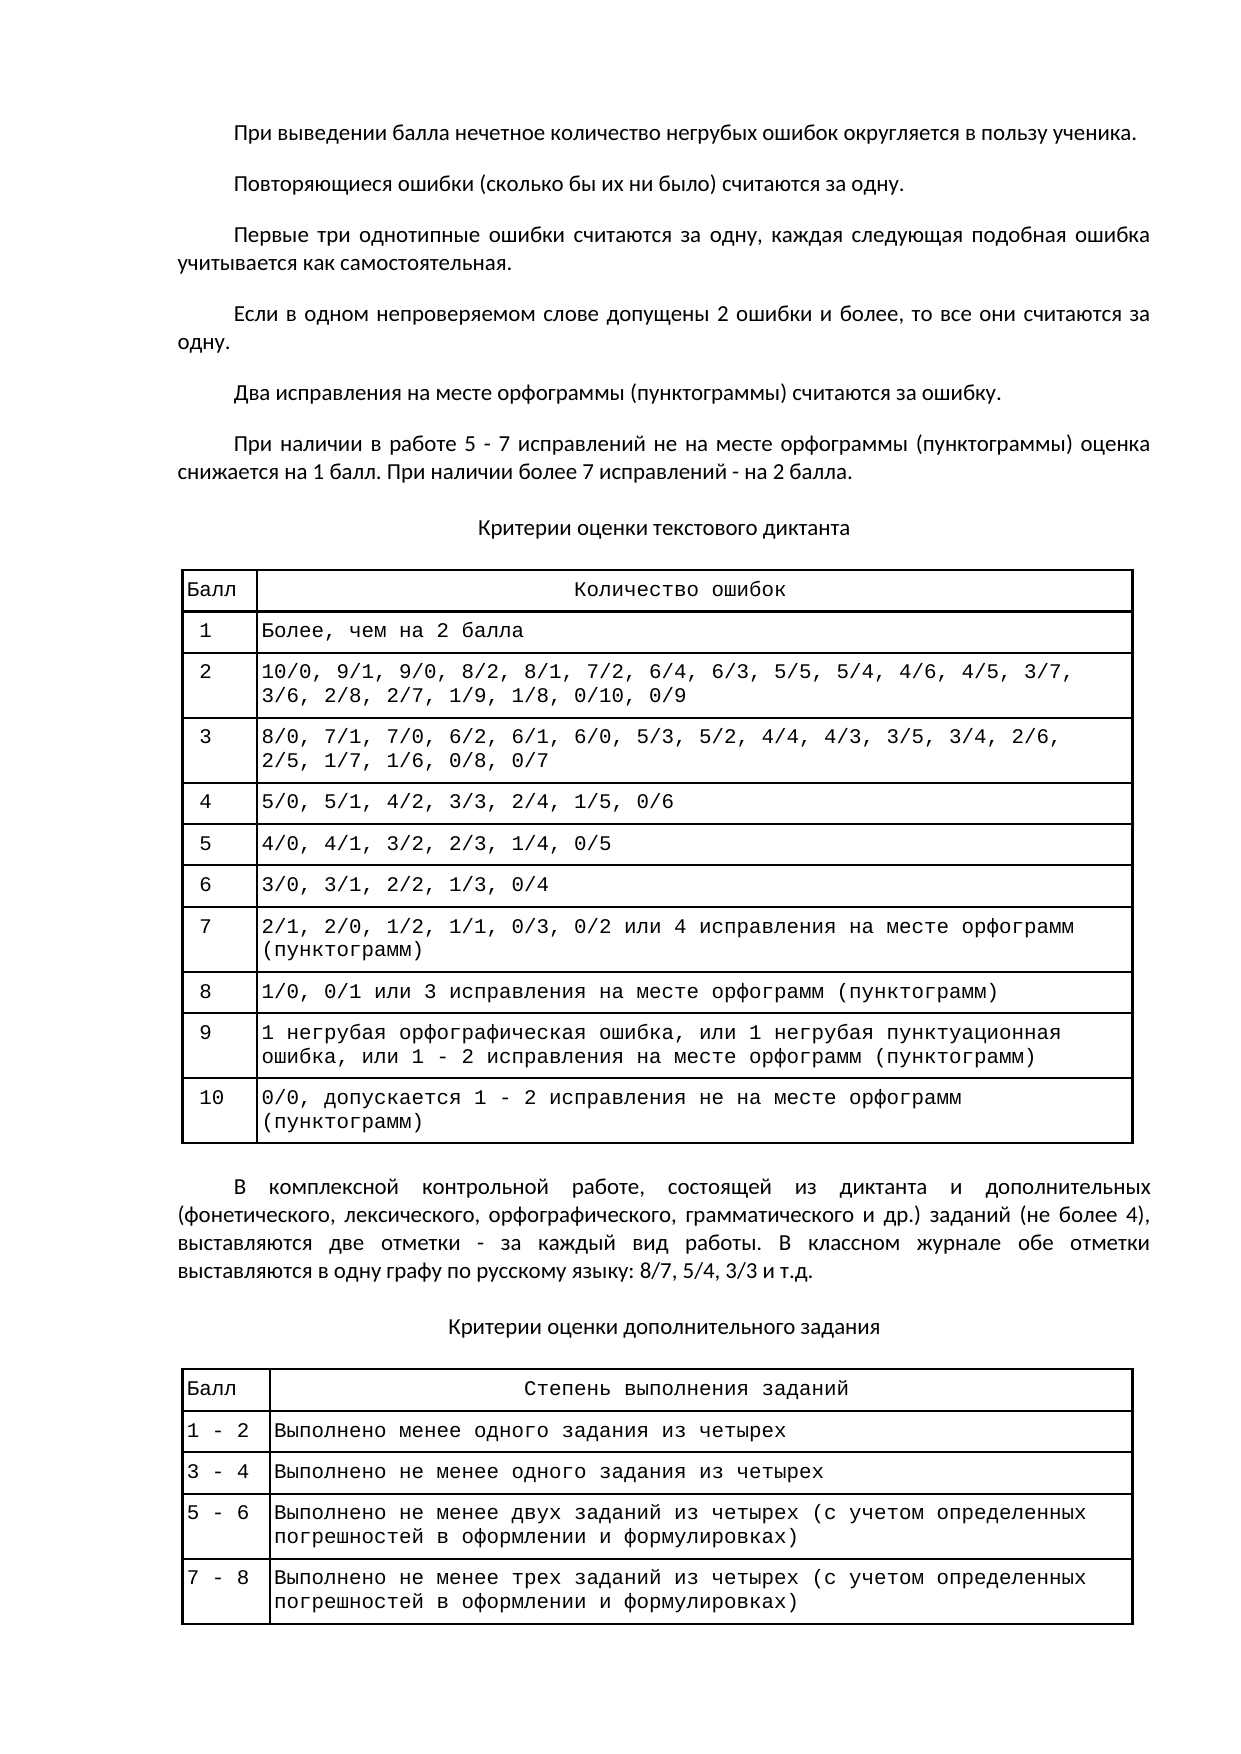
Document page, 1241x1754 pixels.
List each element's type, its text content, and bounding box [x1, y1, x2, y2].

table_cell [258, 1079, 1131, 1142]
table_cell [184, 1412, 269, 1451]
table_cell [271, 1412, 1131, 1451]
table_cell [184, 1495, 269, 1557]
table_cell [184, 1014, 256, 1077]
text В комплексной контрольной работе, состоящей из диктанта и дополнительных (фонетического, лексического, орфографического, грамматического и др.) заданий (не более 4), выставляются две отметки - за каждый вид работы. В классном журнале обе отметки выставляются в одну графу по русскому языку: 8/7, 5/4, 3/3 и т.д. [177, 1172, 1152, 1284]
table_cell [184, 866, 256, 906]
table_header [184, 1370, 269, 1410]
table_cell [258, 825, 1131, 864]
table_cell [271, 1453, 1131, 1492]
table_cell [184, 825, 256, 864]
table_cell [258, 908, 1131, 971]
text Повторяющиеся ошибки (сколько бы их ни было) считаются за одну. [177, 169, 1152, 197]
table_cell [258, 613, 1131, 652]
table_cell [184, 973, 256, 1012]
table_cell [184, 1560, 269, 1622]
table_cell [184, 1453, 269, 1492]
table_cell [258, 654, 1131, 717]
text Два исправления на месте орфограммы (пунктограммы) считаются за ошибку. [177, 378, 1152, 406]
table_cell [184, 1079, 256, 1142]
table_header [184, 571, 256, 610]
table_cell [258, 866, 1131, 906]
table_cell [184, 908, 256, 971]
text Если в одном непроверяемом слове допущены 2 ошибки и более, то все они считаются за одну. [177, 299, 1152, 355]
text Критерии оценки текстового диктанта [177, 513, 1152, 541]
text При выведении балла нечетное количество негрубых ошибок округляется в пользу ученика. [177, 118, 1152, 146]
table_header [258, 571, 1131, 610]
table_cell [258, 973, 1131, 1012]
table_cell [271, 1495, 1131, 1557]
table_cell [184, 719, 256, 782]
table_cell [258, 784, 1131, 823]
text При наличии в работе 5 - 7 исправлений не на месте орфограммы (пунктограммы) оценка снижается на 1 балл. При наличии более 7 исправлений - на 2 балла. [177, 429, 1152, 485]
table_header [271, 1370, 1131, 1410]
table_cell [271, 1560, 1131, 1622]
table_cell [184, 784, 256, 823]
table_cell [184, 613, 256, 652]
text Критерии оценки дополнительного задания [177, 1312, 1152, 1340]
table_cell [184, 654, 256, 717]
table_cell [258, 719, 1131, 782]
text Первые три однотипные ошибки считаются за одну, каждая следующая подобная ошибка учитывается как самостоятельная. [177, 220, 1152, 276]
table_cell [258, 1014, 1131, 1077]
